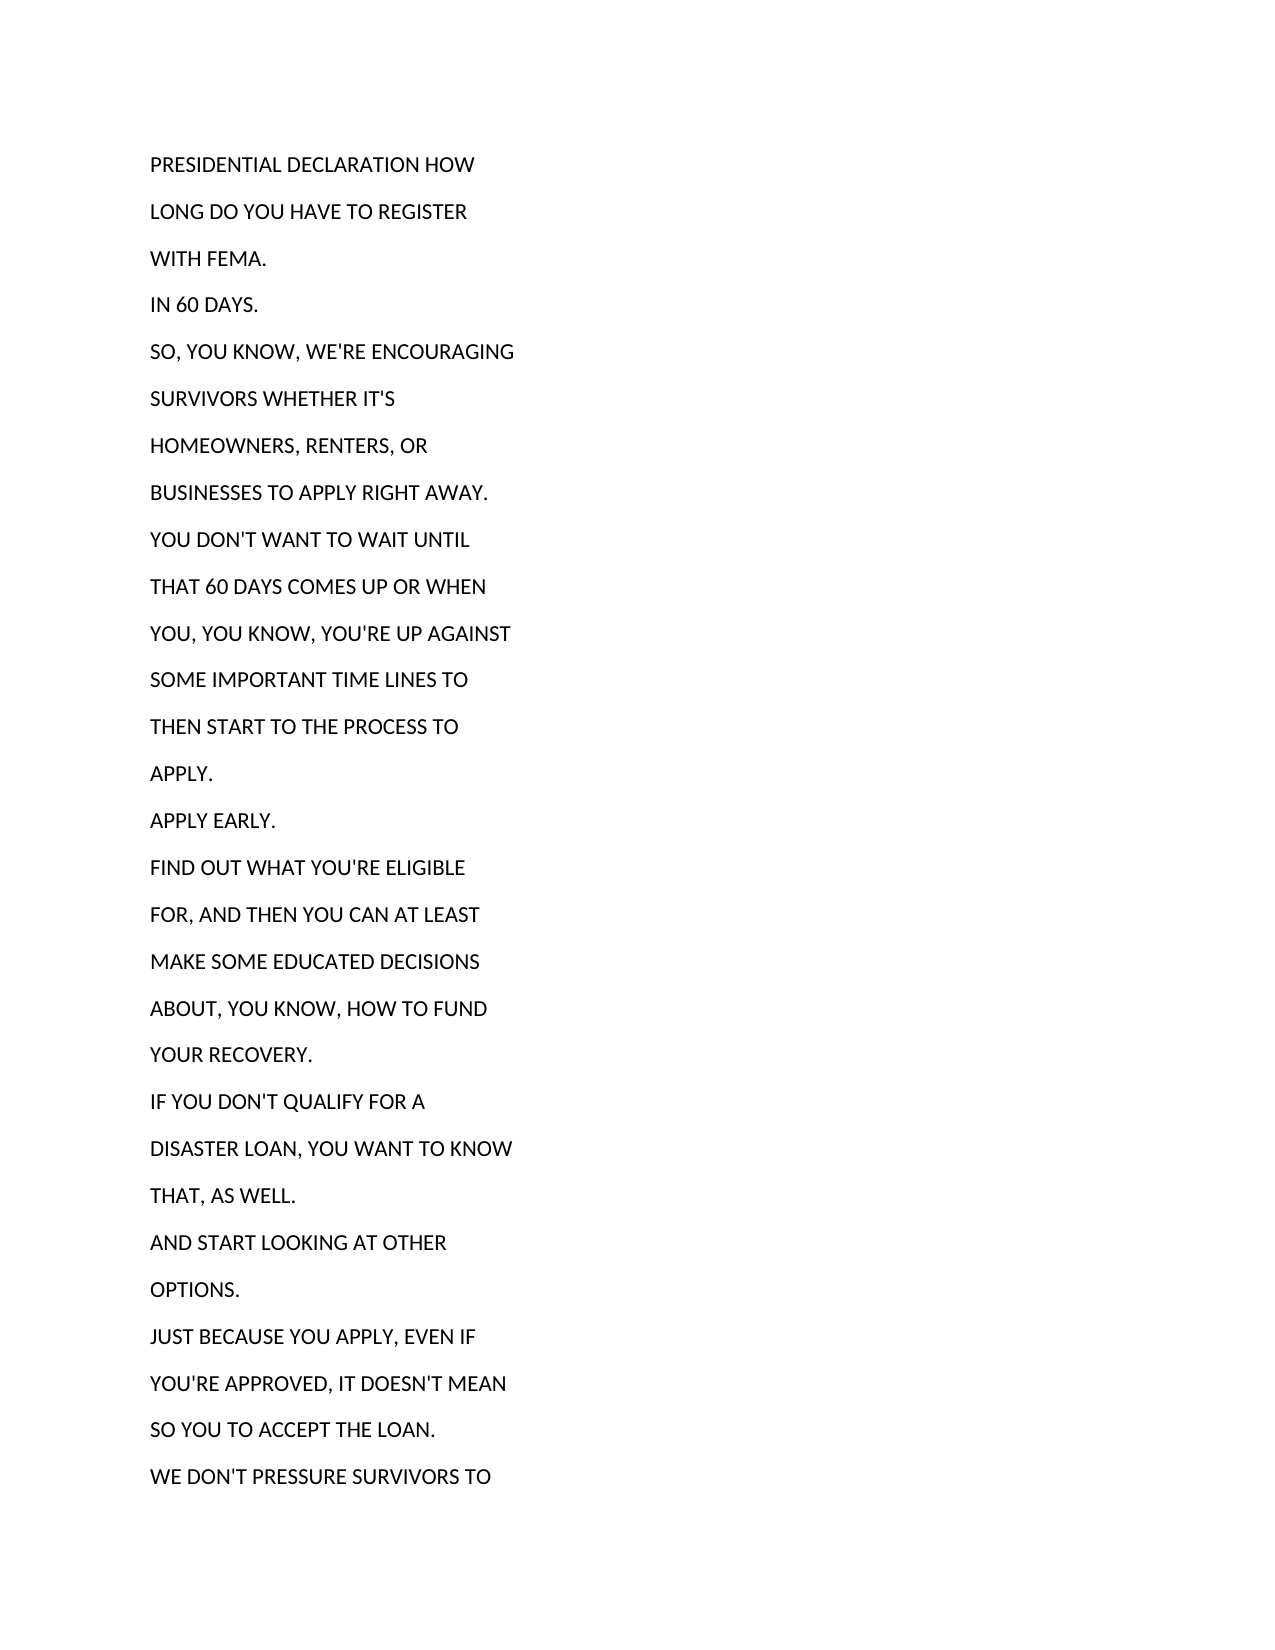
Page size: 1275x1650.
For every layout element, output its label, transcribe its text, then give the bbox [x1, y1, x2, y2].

text THAT 60 DAYS COMES UP OR WHEN [150, 572, 1125, 600]
text BUSINESSES TO APPLY RIGHT AWAY. [150, 478, 1125, 506]
text SURVIVORS WHETHER IT'S [150, 384, 1125, 412]
text WITH FEMA. [150, 244, 1125, 272]
text PRESIDENTIAL DECLARATION HOW [150, 150, 1125, 178]
text MAKE SOME EDUCATED DECISIONS [150, 947, 1125, 975]
text HOMEOWNERS, RENTERS, OR [150, 431, 1125, 459]
text YOU, YOU KNOW, YOU'RE UP AGAINST [150, 619, 1125, 647]
text YOU DON'T WANT TO WAIT UNTIL [150, 525, 1125, 553]
text AND START LOOKING AT OTHER [150, 1228, 1125, 1256]
text SO YOU TO ACCEPT THE LOAN. [150, 1416, 1125, 1444]
text FIND OUT WHAT YOU'RE ELIGIBLE [150, 853, 1125, 881]
text SO, YOU KNOW, WE'RE ENCOURAGING [150, 337, 1125, 366]
text JUST BECAUSE YOU APPLY, EVEN IF [150, 1322, 1125, 1350]
text THAT, AS WELL. [150, 1181, 1125, 1209]
text YOU'RE APPROVED, IT DOESN'T MEAN [150, 1369, 1125, 1397]
text FOR, AND THEN YOU CAN AT LEAST [150, 900, 1125, 928]
text SOME IMPORTANT TIME LINES TO [150, 666, 1125, 694]
text OPTIONS. [150, 1275, 1125, 1303]
text ABOUT, YOU KNOW, HOW TO FUND [150, 994, 1125, 1022]
text THEN START TO THE PROCESS TO [150, 712, 1125, 741]
text WE DON'T PRESSURE SURVIVORS TO [150, 1462, 1125, 1491]
text APPLY. [150, 759, 1125, 787]
text LONG DO YOU HAVE TO REGISTER [150, 197, 1125, 225]
text DISASTER LOAN, YOU WANT TO KNOW [150, 1134, 1125, 1162]
text IF YOU DON'T QUALIFY FOR A [150, 1087, 1125, 1116]
text IN 60 DAYS. [150, 291, 1125, 319]
text YOUR RECOVERY. [150, 1041, 1125, 1069]
text APPLY EARLY. [150, 806, 1125, 834]
